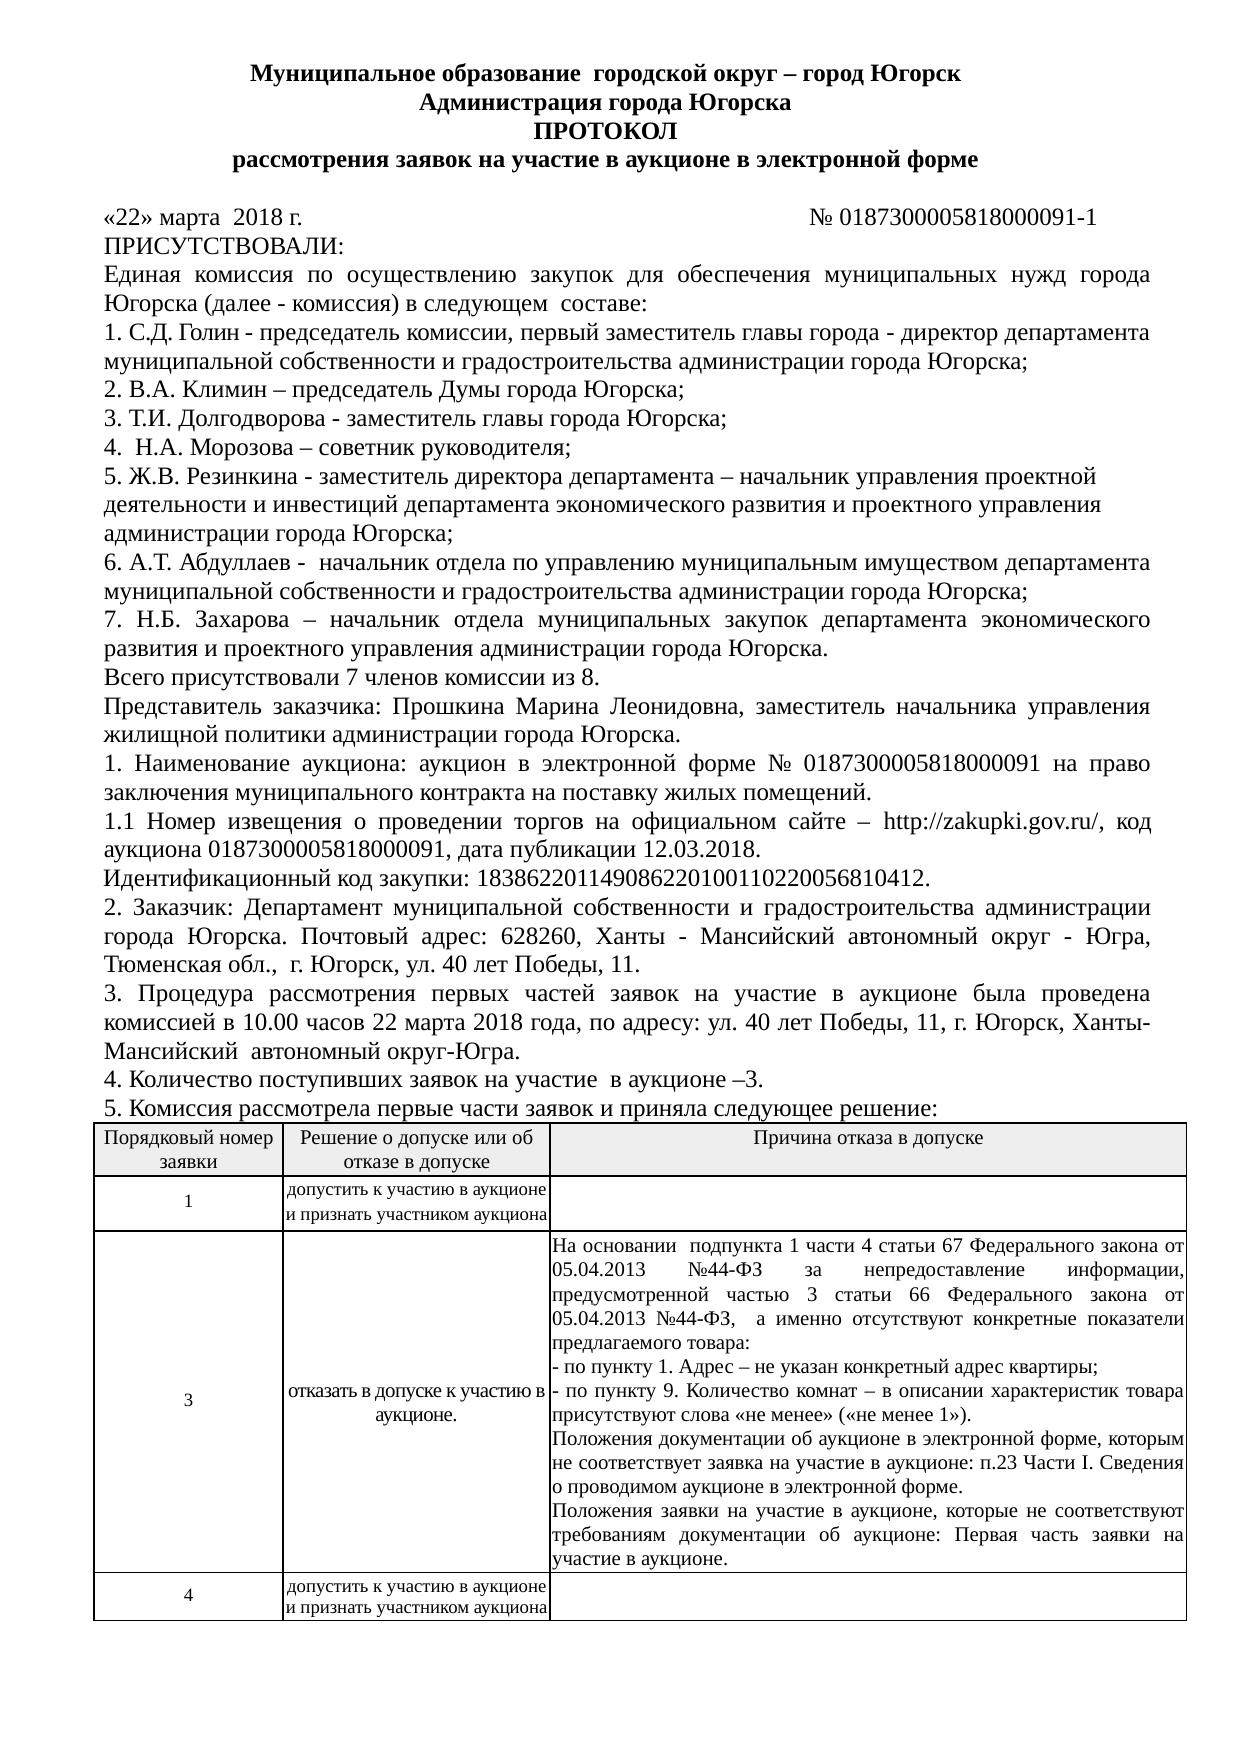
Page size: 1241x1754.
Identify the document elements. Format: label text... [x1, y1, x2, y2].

text 4. Количество поступивших заявок на участие в аукционе –3. [103, 1064, 1152, 1093]
text 1. С.Д. Голин - председатель комиссии, первый заместитель главы города - директор департамента муниципальной собственности и градостроительства администрации города Югорска; [103, 317, 1152, 374]
text Представитель заказчика: Прошкина Марина Леонидовна, заместитель начальника управления жилищной политики администрации города Югорска. [103, 691, 1152, 748]
text 1.1 Номер извещения о проведении торгов на официальном сайте – http://zakupki.gov.ru/, код аукциона 0187300005818000091, дата публикации 12.03.2018. [103, 806, 1152, 863]
table_header Решение о допуске или об отказе в допуске [284, 1124, 549, 1175]
text Муниципальное образование городской округ – город Югорск [59, 58, 1152, 87]
table_cell [551, 1177, 1186, 1230]
table_header Порядковый номер заявки [95, 1124, 282, 1175]
text Администрация города Югорска [59, 87, 1152, 116]
table_cell 1 [95, 1177, 282, 1230]
text 4. Н.А. Морозова – советник руководителя; [103, 432, 1152, 461]
text 7. Н.Б. Захарова – начальник отдела муниципальных закупок департамента экономического развития и проектного управления администрации города Югорска. [103, 604, 1152, 662]
text 2. В.А. Климин – председатель Думы города Югорска; [103, 374, 1152, 403]
table_cell 3 [95, 1232, 282, 1572]
text 6. А.Т. Абдуллаев - начальник отдела по управлению муниципальным имуществом департамента муниципальной собственности и градостроительства администрации города Югорска; [103, 547, 1152, 604]
text Идентификационный код закупки: 183862201149086220100110220056810412. [59, 863, 1152, 892]
text 3. Т.И. Долгодворова - заместитель главы города Югорска; [103, 403, 1152, 432]
text рассмотрения заявок на участие в аукционе в электронной форме [59, 144, 1152, 173]
table_cell На основании подпункта 1 части 4 статьи 67 Федерального закона от 05.04.2013 №44-ФЗ за непредоставление информации, предусмотренной частью 3 статьи 66 Федерального закона от 05.04.2013 №44-ФЗ, а именно отсутствуют конкретные показатели предлагаемого товара: - по пункту 1. Адрес – не указан конкретный адрес квартиры; - по пункту 9. Количество комнат – в описании характеристик товара присутствуют слова «не менее» («не менее 1»). Положения документации об аукционе в электронной форме, которым не соответствует заявка на участие в аукционе: п.23 Части I. Сведения о проводимом аукционе в электронной форме. Положения заявки на участие в аукционе, которые не соответствуют требованиям документации об аукционе: Первая часть заявки на участие в аукционе. [551, 1232, 1186, 1572]
text ПРОТОКОЛ [59, 116, 1152, 144]
table_cell допустить к участию в аукционе и признать участником аукциона [284, 1177, 549, 1230]
table_cell 4 [95, 1573, 282, 1619]
text 2. Заказчик: Департамент муниципальной собственности и градостроительства администрации города Югорска. Почтовый адрес: 628260, Ханты - Мансийский автономный округ - Югра, Тюменская обл., г. Югорск, ул. 40 лет Победы, 11. [103, 892, 1152, 978]
text «22» марта 2018 г. № 0187300005818000091-1 [59, 202, 1152, 231]
text 1. Наименование аукциона: аукцион в электронной форме № 0187300005818000091 на право заключения муниципального контракта на поставку жилых помещений. [103, 748, 1152, 806]
text Всего присутствовали 7 членов комиссии из 8. [103, 662, 1152, 691]
table_cell допустить к участию в аукционе и признать участником аукциона [284, 1573, 549, 1619]
table_cell отказать в допуске к участию в аукционе. [284, 1232, 549, 1572]
table_header Причина отказа в допуске [551, 1124, 1186, 1175]
text 5. Ж.В. Резинкина - заместитель директора департамента – начальник управления проектной деятельности и инвестиций департамента экономического развития и проектного управления администрации города Югорска; [103, 461, 1152, 547]
text 5. Комиссия рассмотрела первые части заявок и приняла следующее решение: [103, 1093, 1152, 1122]
text Единая комиссия по осуществлению закупок для обеспечения муниципальных нужд города Югорска (далее - комиссия) в следующем составе: [103, 259, 1152, 317]
text 3. Процедура рассмотрения первых частей заявок на участие в аукционе была проведена комиссией в 10.00 часов 22 марта 2018 года, по адресу: ул. 40 лет Победы, 11, г. Югорск, Ханты-Мансийский автономный округ-Югра. [103, 978, 1152, 1064]
text ПРИСУТСТВОВАЛИ: [103, 231, 1152, 259]
table_cell [551, 1573, 1186, 1619]
